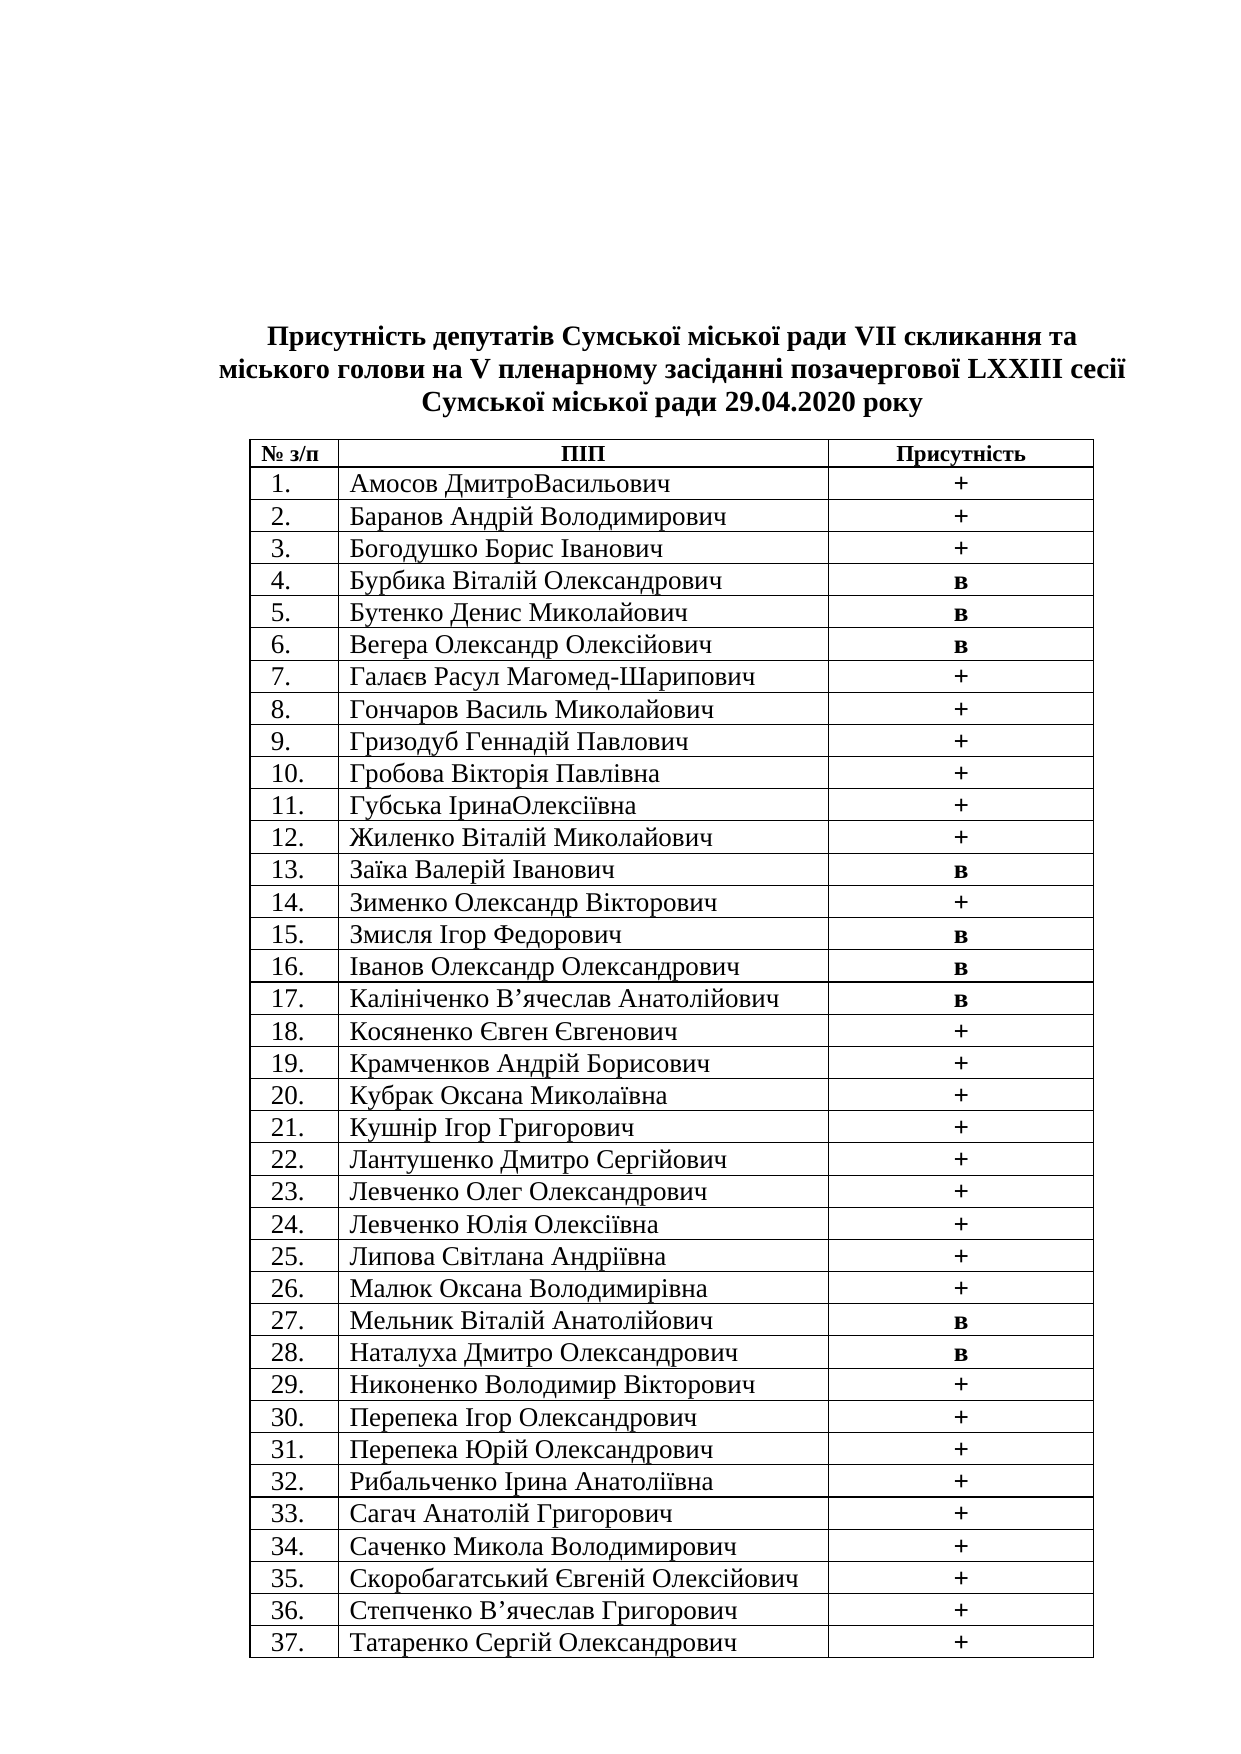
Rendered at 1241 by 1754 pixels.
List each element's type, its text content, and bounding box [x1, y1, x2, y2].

table_cell + [829, 1208, 1093, 1239]
table_cell в [829, 564, 1093, 595]
table_cell Малюк Оксана Володимирівна [339, 1272, 828, 1303]
table_cell + [829, 661, 1093, 692]
table_cell [251, 854, 338, 885]
table_cell + [829, 532, 1093, 563]
table_cell в [829, 918, 1093, 949]
table_cell + [829, 1143, 1093, 1174]
table_cell [251, 1465, 338, 1496]
table_cell Баранов Андрій Володимирович [339, 500, 828, 531]
table_cell [251, 950, 338, 981]
table_cell + [829, 1015, 1093, 1046]
table_cell в [829, 1336, 1093, 1368]
table_cell + [829, 821, 1093, 853]
table_cell + [829, 725, 1093, 756]
table_cell [251, 1111, 338, 1142]
table_cell + [829, 1562, 1093, 1593]
table_header Присутність [829, 440, 1093, 466]
text Присутність депутатів Сумської міської ради VІІ скликання та міського голови на V пленарному засіданні позачергової LХXIII сесії [177, 319, 1167, 384]
table_cell Зименко Олександр Вікторович [339, 886, 828, 917]
table_cell Кушнір Ігор Григорович [339, 1111, 828, 1142]
table_cell Липова Світлана Андріївна [339, 1240, 828, 1271]
table_cell + [829, 1498, 1093, 1528]
table_cell [251, 1530, 338, 1561]
table_cell + [829, 1465, 1093, 1496]
table_cell Калініченко В’ячеслав Анатолійович [339, 983, 828, 1013]
table_cell Вегера Олександр Олексійович [339, 628, 828, 659]
table_cell Саченко Микола Володимирович [339, 1530, 828, 1561]
table_cell Амосов ДмитроВасильович [339, 468, 828, 498]
table_cell [251, 1208, 338, 1239]
table_cell Крамченков Андрій Борисович [339, 1047, 828, 1078]
table_cell + [829, 789, 1093, 820]
table_cell [251, 1336, 338, 1368]
table_cell [251, 757, 338, 788]
table_cell в [829, 1304, 1093, 1335]
table_cell Кубрак Оксана Миколаївна [339, 1079, 828, 1110]
table_cell + [829, 1401, 1093, 1432]
table_cell [251, 789, 338, 820]
table_cell [251, 596, 338, 627]
table_cell Галаєв Расул Магомед-Шарипович [339, 661, 828, 692]
table_cell [251, 500, 338, 531]
table_cell [251, 1240, 338, 1271]
table_cell Заїка Валерій Іванович [339, 854, 828, 885]
table_cell + [829, 1240, 1093, 1271]
table_cell [251, 1369, 338, 1400]
table_cell [251, 564, 338, 595]
table_cell Богодушко Борис Іванович [339, 532, 828, 563]
table_cell [251, 532, 338, 563]
table_cell в [829, 628, 1093, 659]
table_header № з/п [251, 440, 338, 466]
table_cell Гончаров Василь Миколайович [339, 693, 828, 724]
table_header ПІП [339, 440, 828, 466]
table_cell + [829, 468, 1093, 498]
table_cell Жиленко Віталій Миколайович [339, 821, 828, 853]
table_cell + [829, 1433, 1093, 1464]
table_cell [251, 1047, 338, 1078]
table_cell в [829, 854, 1093, 885]
table_cell Лантушенко Дмитро Сергійович [339, 1143, 828, 1174]
table_cell [251, 1562, 338, 1593]
table_cell [251, 1143, 338, 1174]
table_cell + [829, 1626, 1093, 1657]
table_cell + [829, 500, 1093, 531]
table_cell [251, 1433, 338, 1464]
table_cell [251, 1498, 338, 1528]
table_cell Губська ІринаОлексіївна [339, 789, 828, 820]
table_cell [251, 693, 338, 724]
table_cell [251, 1594, 338, 1625]
table_cell Наталуха Дмитро Олександрович [339, 1336, 828, 1368]
table_cell + [829, 1369, 1093, 1400]
table_cell Мельник Віталій Анатолійович [339, 1304, 828, 1335]
table_cell [251, 821, 338, 853]
text Сумської міської ради 29.04.2020 року [177, 384, 1167, 418]
table_cell Гризодуб Геннадій Павлович [339, 725, 828, 756]
table_cell + [829, 757, 1093, 788]
table_cell [251, 1176, 338, 1207]
table_cell Змисля Ігор Федорович [339, 918, 828, 949]
table_cell [251, 1626, 338, 1657]
table_cell Перепека Юрій Олександрович [339, 1433, 828, 1464]
table_cell + [829, 1594, 1093, 1625]
table_cell Рибальченко Ірина Анатоліївна [339, 1465, 828, 1496]
table_cell Степченко В’ячеслав Григорович [339, 1594, 828, 1625]
table_cell Левченко Олег Олександрович [339, 1176, 828, 1207]
table_cell [251, 1079, 338, 1110]
table_cell [251, 1272, 338, 1303]
table_cell + [829, 1047, 1093, 1078]
table_cell Косяненко Євген Євгенович [339, 1015, 828, 1046]
table_cell Татаренко Сергій Олександрович [339, 1626, 828, 1657]
table_cell + [829, 1176, 1093, 1207]
table_cell [251, 661, 338, 692]
table_cell + [829, 1530, 1093, 1561]
table_cell Гробова Вікторія Павлівна [339, 757, 828, 788]
table_cell в [829, 596, 1093, 627]
table_cell [251, 886, 338, 917]
table_cell Сагач Анатолій Григорович [339, 1498, 828, 1528]
table_cell Бутенко Денис Миколайович [339, 596, 828, 627]
table_cell [251, 468, 338, 498]
table_cell Іванов Олександр Олександрович [339, 950, 828, 981]
table_cell Бурбика Віталій Олександрович [339, 564, 828, 595]
table_cell + [829, 693, 1093, 724]
table_cell Никоненко Володимир Вікторович [339, 1369, 828, 1400]
table_cell [251, 983, 338, 1013]
table_cell [251, 918, 338, 949]
table_cell Левченко Юлія Олексіївна [339, 1208, 828, 1239]
table_cell + [829, 886, 1093, 917]
table_cell [251, 1015, 338, 1046]
table_cell в [829, 950, 1093, 981]
table_cell [251, 1401, 338, 1432]
table_cell [251, 725, 338, 756]
table_cell + [829, 1111, 1093, 1142]
table_cell Скоробагатський Євгеній Олексійович [339, 1562, 828, 1593]
table_cell Перепека Ігор Олександрович [339, 1401, 828, 1432]
table_cell + [829, 1272, 1093, 1303]
table_cell [251, 1304, 338, 1335]
table_cell в [829, 983, 1093, 1013]
table_cell + [829, 1079, 1093, 1110]
table_cell [251, 628, 338, 659]
